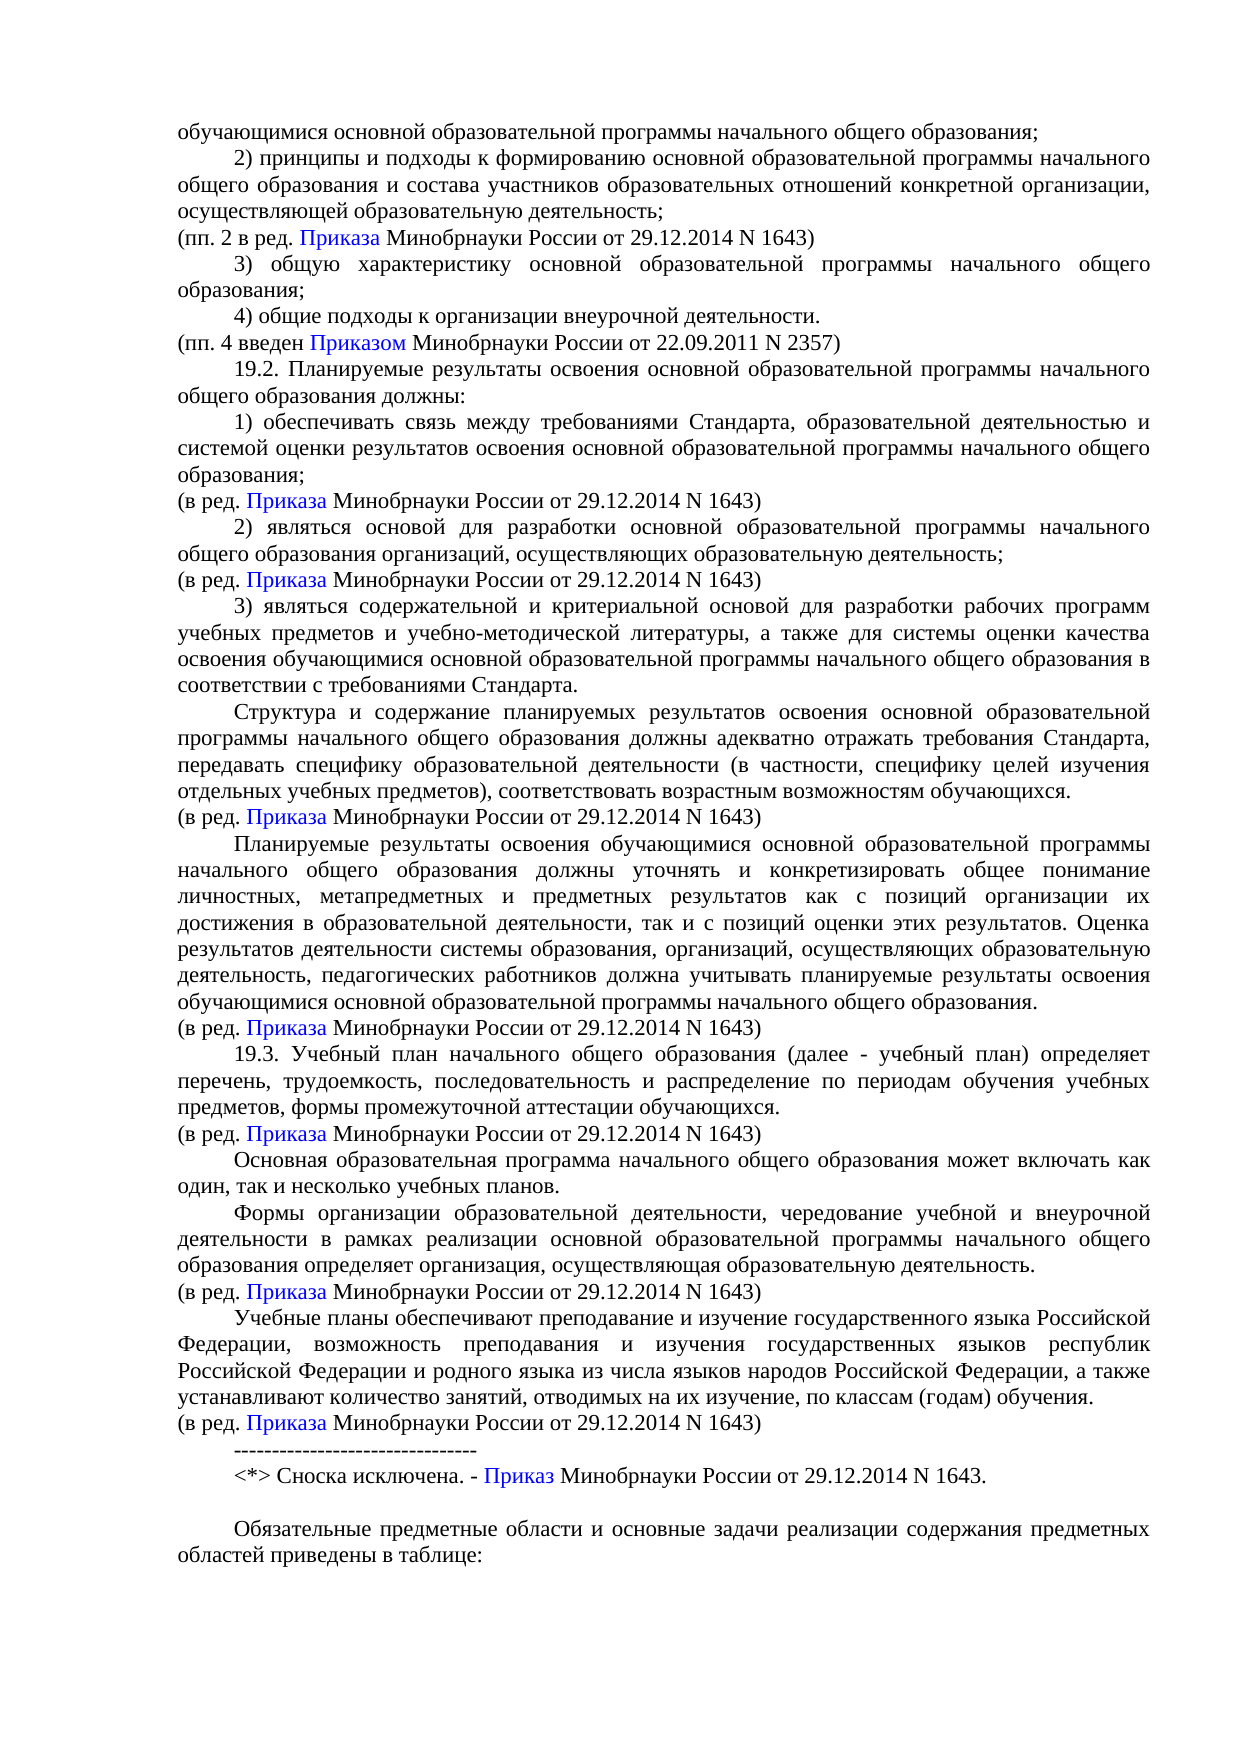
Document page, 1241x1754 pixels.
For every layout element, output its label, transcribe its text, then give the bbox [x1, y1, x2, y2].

text Учебные планы обеспечивают преподавание и изучение государственного языка Российской Федерации, возможность преподавания и изучения государственных языков республик Российской Федерации и родного языка из числа языков народов Российской Федерации, а также устанавливают количество занятий, отводимых на их изучение, по классам (годам) обучения. [177, 1304, 1152, 1409]
text (в ред. Приказа Минобрнауки России от 29.12.2014 N 1643) [177, 1119, 1152, 1146]
text 2) являться основой для разработки основной образовательной программы начального общего образования организаций, осуществляющих образовательную деятельность; [177, 513, 1152, 566]
text (пп. 4 введен Приказом Минобрнауки России от 22.09.2011 N 2357) [177, 329, 1152, 355]
text 4) общие подходы к организации внеурочной деятельности. [177, 303, 1152, 329]
text (в ред. Приказа Минобрнауки России от 29.12.2014 N 1643) [177, 1014, 1152, 1041]
text (в ред. Приказа Минобрнауки России от 29.12.2014 N 1643) [177, 803, 1152, 830]
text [177, 118, 1152, 144]
text -------------------------------- [177, 1436, 1152, 1462]
text Планируемые результаты освоения обучающимися основной образовательной программы начального общего образования должны уточнять и конкретизировать общее понимание личностных, метапредметных и предметных результатов как с позиций организации их достижения в образовательной деятельности, так и с позиций оценки этих результатов. Оценка результатов деятельности системы образования, организаций, осуществляющих образовательную деятельность, педагогических работников должна учитывать планируемые результаты освоения обучающимися основной образовательной программы начального общего образования. [177, 830, 1152, 1014]
text (в ред. Приказа Минобрнауки России от 29.12.2014 N 1643) [177, 1409, 1152, 1436]
text 1) обеспечивать связь между требованиями Стандарта, образовательной деятельностью и системой оценки результатов освоения основной образовательной программы начального общего образования; [177, 408, 1152, 487]
text 19.2. Планируемые результаты освоения основной образовательной программы начального общего образования должны: [177, 355, 1152, 408]
text (в ред. Приказа Минобрнауки России от 29.12.2014 N 1643) [177, 1278, 1152, 1304]
text 19.3. Учебный план начального общего образования (далее - учебный план) определяет перечень, трудоемкость, последовательность и распределение по периодам обучения учебных предметов, формы промежуточной аттестации обучающихся. [177, 1041, 1152, 1119]
text Основная образовательная программа начального общего образования может включать как один, так и несколько учебных планов. [177, 1146, 1152, 1199]
text 3) являться содержательной и критериальной основой для разработки рабочих программ учебных предметов и учебно-методической литературы, а также для системы оценки качества освоения обучающимися основной образовательной программы начального общего образования в соответствии с требованиями Стандарта. [177, 592, 1152, 698]
text (в ред. Приказа Минобрнауки России от 29.12.2014 N 1643) [177, 566, 1152, 592]
text (пп. 2 в ред. Приказа Минобрнауки России от 29.12.2014 N 1643) [177, 223, 1152, 250]
text 2) принципы и подходы к формированию основной образовательной программы начального общего образования и состава участников образовательных отношений конкретной организации, осуществляющей образовательную деятельность; [177, 144, 1152, 223]
text Структура и содержание планируемых результатов освоения основной образовательной программы начального общего образования должны адекватно отражать требования Стандарта, передавать специфику образовательной деятельности (в частности, специфику целей изучения отдельных учебных предметов), соответствовать возрастным возможностям обучающихся. [177, 698, 1152, 803]
text Обязательные предметные области и основные задачи реализации содержания предметных областей приведены в таблице: [177, 1515, 1152, 1568]
text 3) общую характеристику основной образовательной программы начального общего образования; [177, 250, 1152, 303]
text <*> Сноска исключена. - Приказ Минобрнауки России от 29.12.2014 N 1643. [177, 1462, 1152, 1488]
text (в ред. Приказа Минобрнауки России от 29.12.2014 N 1643) [177, 487, 1152, 513]
text Формы организации образовательной деятельности, чередование учебной и внеурочной деятельности в рамках реализации основной образовательной программы начального общего образования определяет организация, осуществляющая образовательную деятельность. [177, 1199, 1152, 1278]
